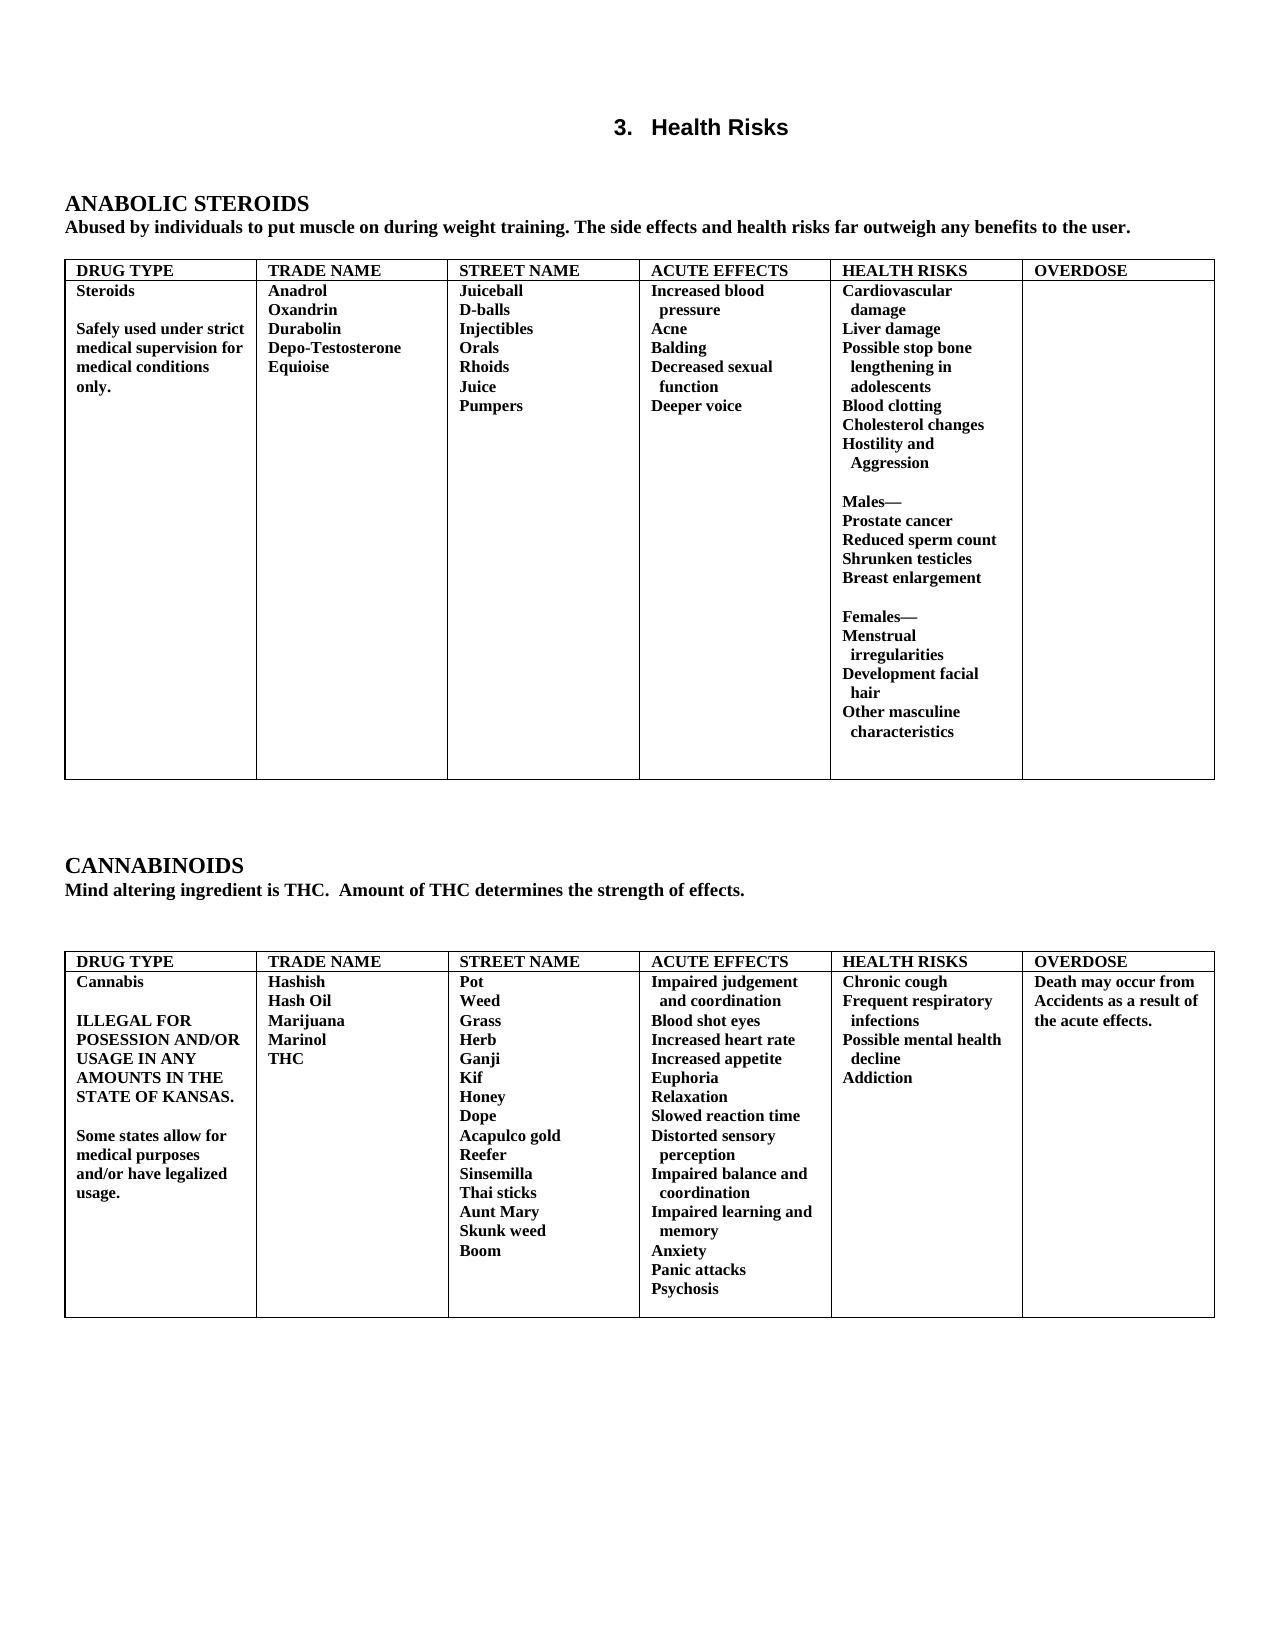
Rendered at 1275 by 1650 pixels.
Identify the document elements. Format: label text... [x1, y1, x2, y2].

table_header STREET NAME [449, 952, 639, 971]
table_cell [1023, 281, 1214, 779]
table_header TRADE NAME [257, 260, 447, 279]
table_cell Hashish Hash Oil Marijuana Marinol THC [257, 972, 448, 1317]
table_header HEALTH RISKS [831, 260, 1022, 279]
text CANNABINOIDS [64, 852, 1215, 878]
table_header DRUG TYPE [66, 952, 256, 971]
table_header OVERDOSE [1023, 260, 1214, 279]
table_header TRADE NAME [257, 952, 448, 971]
table_cell Death may occur from Accidents as a result of the acute effects. [1023, 972, 1214, 1317]
table_cell Pot Weed Grass Herb Ganji Kif Honey Dope Acapulco gold Reefer Sinsemilla Thai sticks Aunt Mary Skunk weed Boom [449, 972, 639, 1317]
table_cell Increased blood pressure Acne Balding Decreased sexual function Deeper voice [640, 281, 830, 779]
table_cell Steroids Safely used under strict medical supervision for medical conditions only. [66, 281, 256, 779]
table_header STREET NAME [448, 260, 639, 279]
text Abused by individuals to put muscle on during weight training. The side effects and health risks far outweigh any benefits to the user. [64, 216, 1215, 238]
table_header ACUTE EFFECTS [640, 260, 830, 279]
table_cell Cannabis ILLEGAL FOR POSESSION AND/OR USAGE IN ANY AMOUNTS IN THE STATE OF KANSAS. Some states allow for medical purposes and/or have legalized usage. [66, 972, 256, 1317]
table_cell Cardiovascular damage Liver damage Possible stop bone lengthening in adolescents Blood clotting Cholesterol changes Hostility and Aggression Males— Prostate cancer Reduced sperm count Shrunken testicles Breast enlargement Females— Menstrual irregularities Development facial hair Other masculine characteristics [831, 281, 1022, 779]
table_cell Impaired judgement and coordination Blood shot eyes Increased heart rate Increased appetite Euphoria Relaxation Slowed reaction time Distorted sensory perception Impaired balance and coordination Impaired learning and memory Anxiety Panic attacks Psychosis [640, 972, 831, 1317]
table_header ACUTE EFFECTS [640, 952, 831, 971]
text ANABOLIC STEROIDS [64, 190, 1215, 216]
table_cell Juiceball D-balls Injectibles Orals Rhoids Juice Pumpers [448, 281, 639, 779]
table_header OVERDOSE [1023, 952, 1214, 971]
text Mind altering ingredient is THC. Amount of THC determines the strength of effects. [64, 878, 1215, 900]
table_header DRUG TYPE [66, 260, 256, 279]
table_cell Chronic cough Frequent respiratory infections Possible mental health decline Addiction [832, 972, 1022, 1317]
table_header Health Risks [75, 91, 1215, 165]
table_cell Anadrol Oxandrin Durabolin Depo-Testosterone Equioise [257, 281, 447, 779]
table_header HEALTH RISKS [832, 952, 1022, 971]
